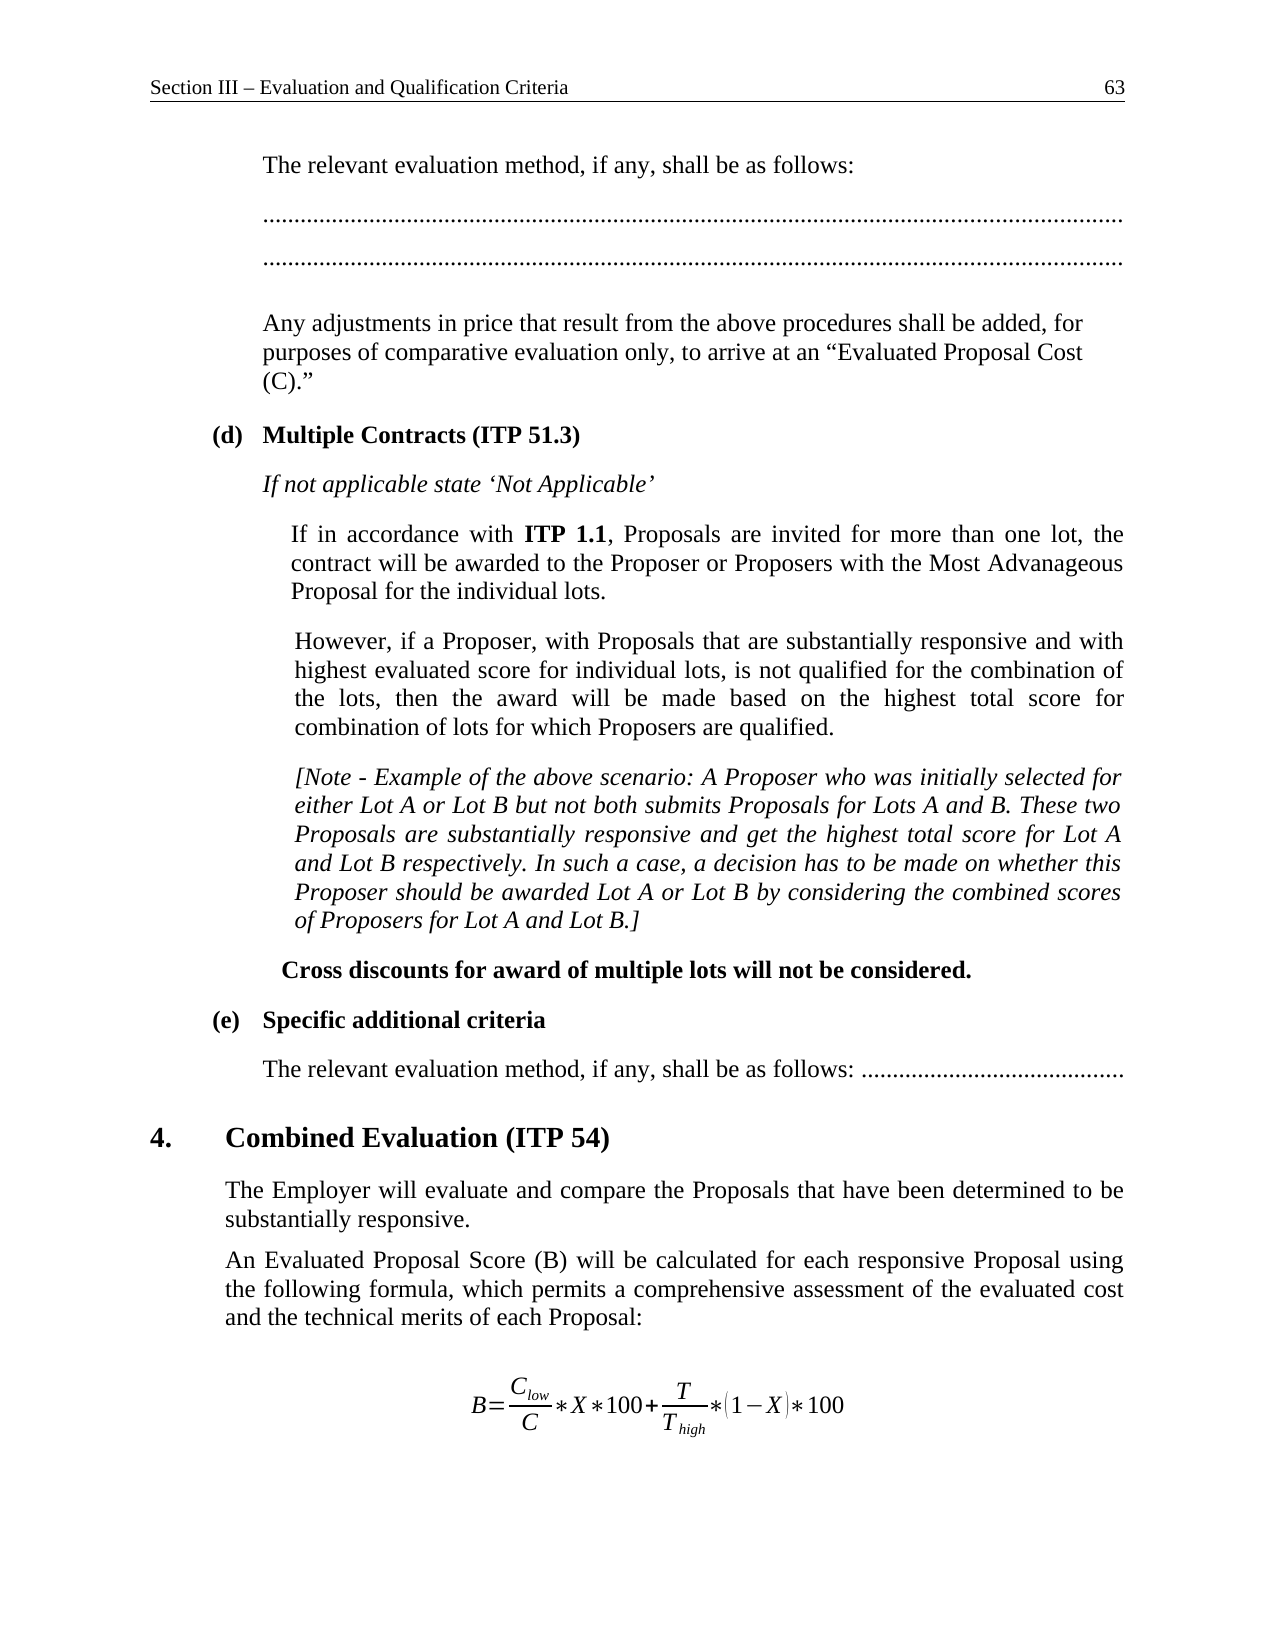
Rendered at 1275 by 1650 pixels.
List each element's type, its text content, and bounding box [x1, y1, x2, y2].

text The relevant evaluation method, if any, shall be as follows: [262, 1054, 1126, 1083]
list Combined Evaluation (ITP 54) [150, 1121, 1125, 1154]
text If not applicable state ‘Not Applicable’ [262, 469, 1125, 498]
text If in accordance with ITP 1.1, Proposals are invited for more than one lot, the contract will be awarded to the Proposer or Proposers with the Most Advanageous Proposal for the individual lots. [291, 519, 1125, 605]
text The relevant evaluation method, if any, shall be as follows: [262, 150, 1125, 179]
text However, if a Proposer, with Proposals that are substantially responsive and with highest evaluated score for individual lots, is not qualified for the combination of the lots, then the award will be made based on the highest total score for combination of lots for which Proposers are qualified. [294, 626, 1125, 741]
subtitle Multiple Contracts (ITP 51.3) [212, 420, 1125, 448]
text Cross discounts for award of multiple lots will not be considered. [281, 955, 1125, 984]
text [Note - Example of the above scenario: A Proposer who was initially selected for either Lot A or Lot B but not both submits Proposals for Lots A and B. These two Proposals are substantially responsive and get the highest total score for Lot A and Lot B respectively. In such a case, a decision has to be made on whether this Proposer should be awarded Lot A or Lot B by considering the combined scores of Proposers for Lot A and Lot B.] [294, 762, 1125, 934]
text An Evaluated Proposal Score (B) will be calculated for each responsive Proposal using the following formula, which permits a comprehensive assessment of the evaluated cost and the technical merits of each Proposal: [225, 1245, 1125, 1331]
text Any adjustments in price that result from the above procedures shall be added, for purposes of comparative evaluation only, to arrive at an “Evaluated Proposal Cost (C).” [262, 308, 1126, 395]
text The Employer will evaluate and compare the Proposals that have been determined to be substantially responsive. [225, 1175, 1125, 1232]
subtitle Specific additional criteria [212, 1005, 1125, 1033]
